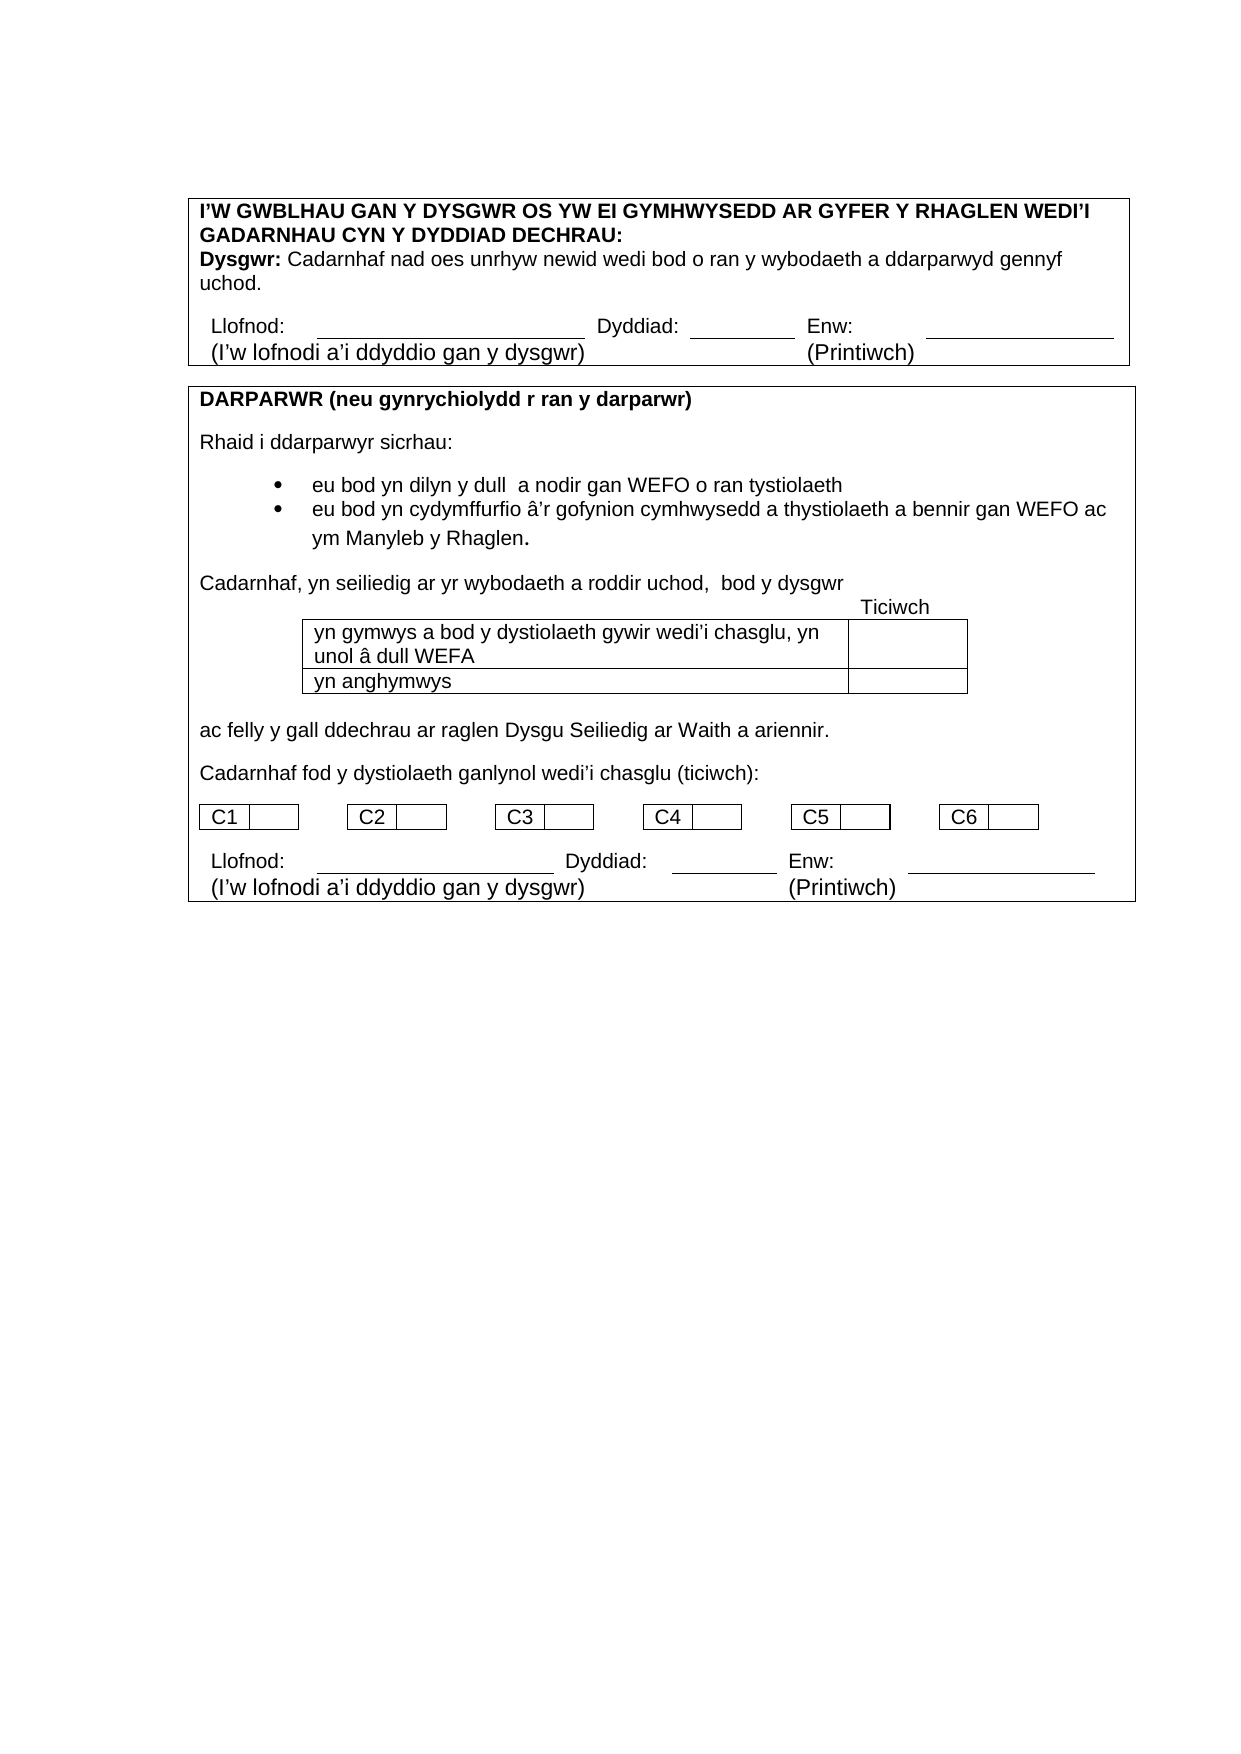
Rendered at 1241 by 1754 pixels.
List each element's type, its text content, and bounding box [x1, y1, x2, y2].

table_header I’W GWBLHAU GAN Y DYSGWR OS YW EI GYMHWYSEDD AR GYFER Y RHAGLEN WEDI’I GADARNHAU CYN Y DYDDIAD DECHRAU: Dysgwr: Cadarnhaf nad oes unrhyw newid wedi bod o ran y wybodaeth a ddarparwyd gennyf uchod. [189, 199, 1129, 365]
table_header DARPARWR (neu gynrychiolydd r ran y darparwr) Rhaid i ddarparwyr sicrhau: eu bod yn dilyn y dull a nodir gan WEFO o ran tystiolaeth eu bod yn cydymffurfio â’r gofynion cymhwysedd a thystiolaeth a bennir gan WEFO ac ym Manyleb y Rhaglen. Cadarnhaf, yn seiliedig ar yr wybodaeth a roddir uchod, bod y dysgwr ac felly y gall ddechrau ar raglen Dysgu Seiliedig ar Waith a ariennir. Cadarnhaf fod y dystiolaeth ganlynol wedi’i chasglu (ticiwch): [189, 387, 1135, 901]
